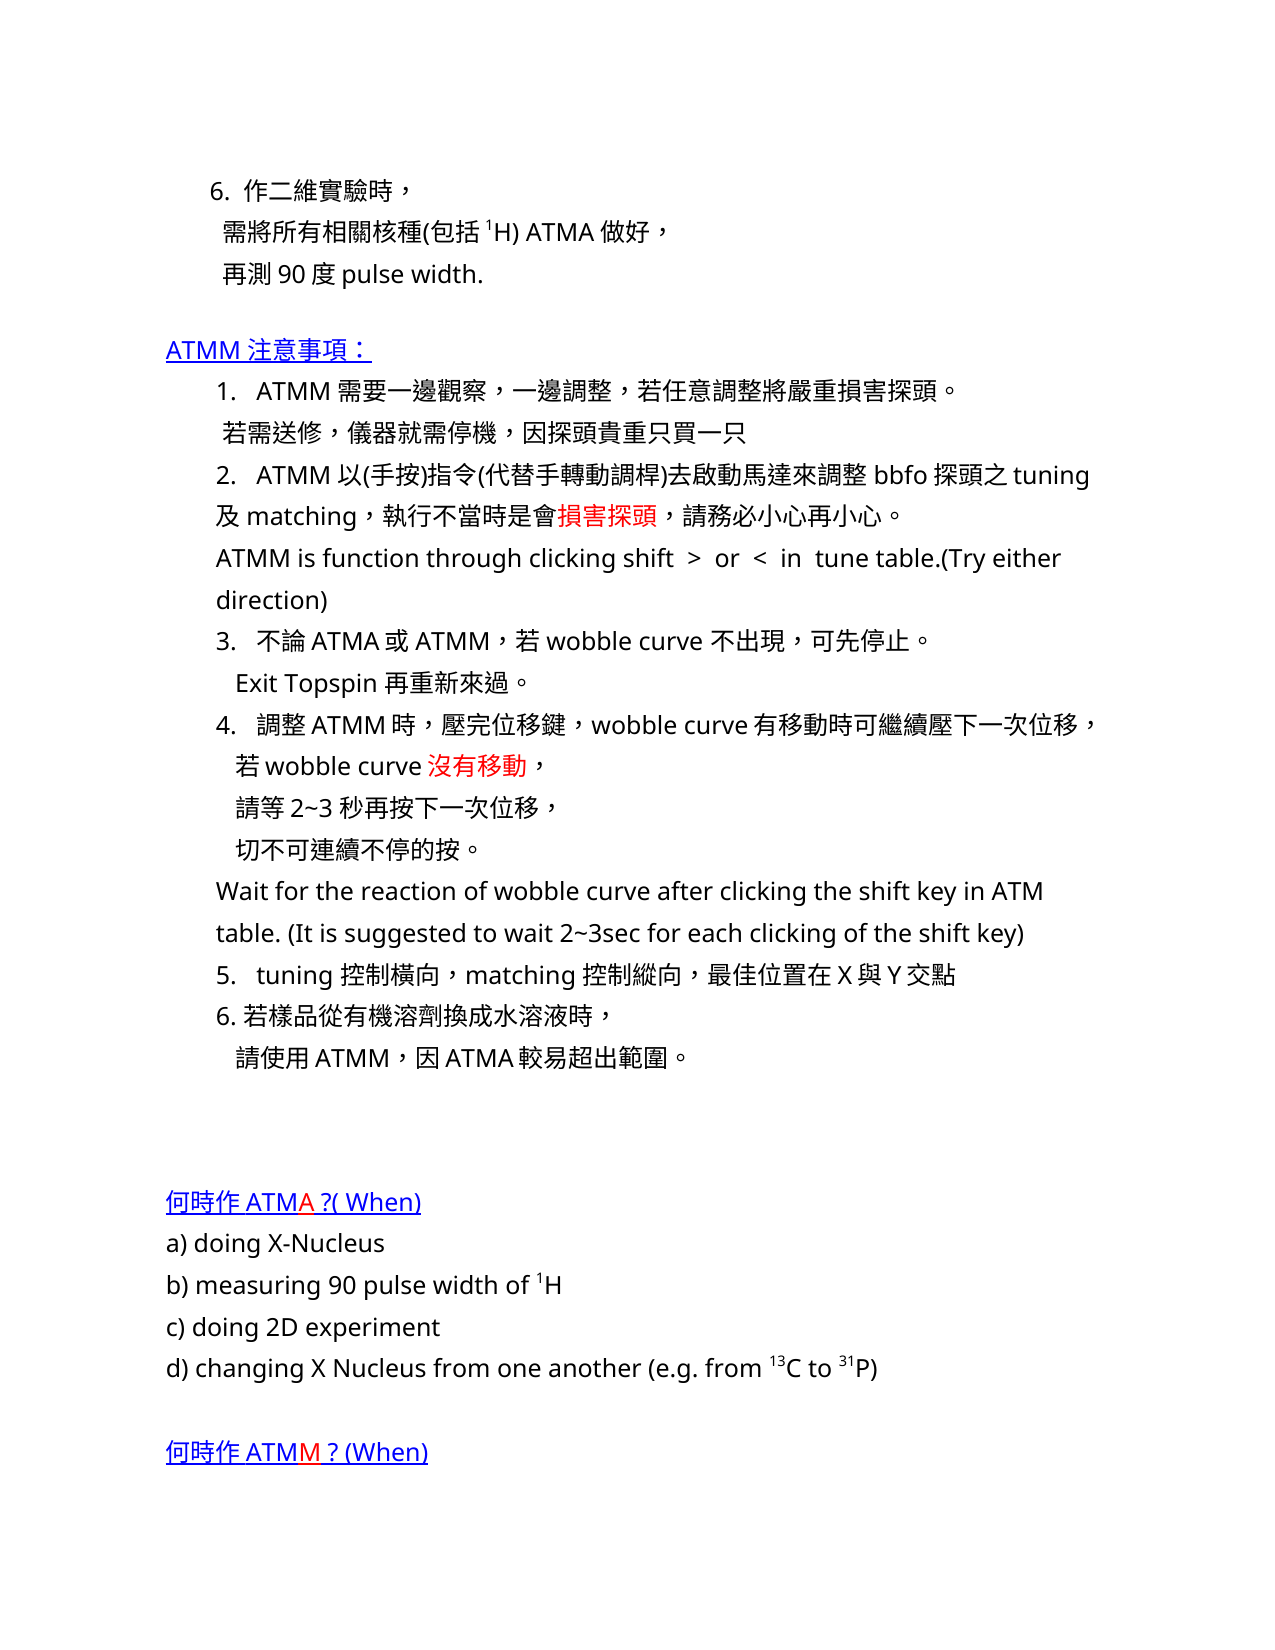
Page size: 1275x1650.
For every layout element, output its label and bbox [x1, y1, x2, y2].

table_header [150, 150, 1125, 1484]
